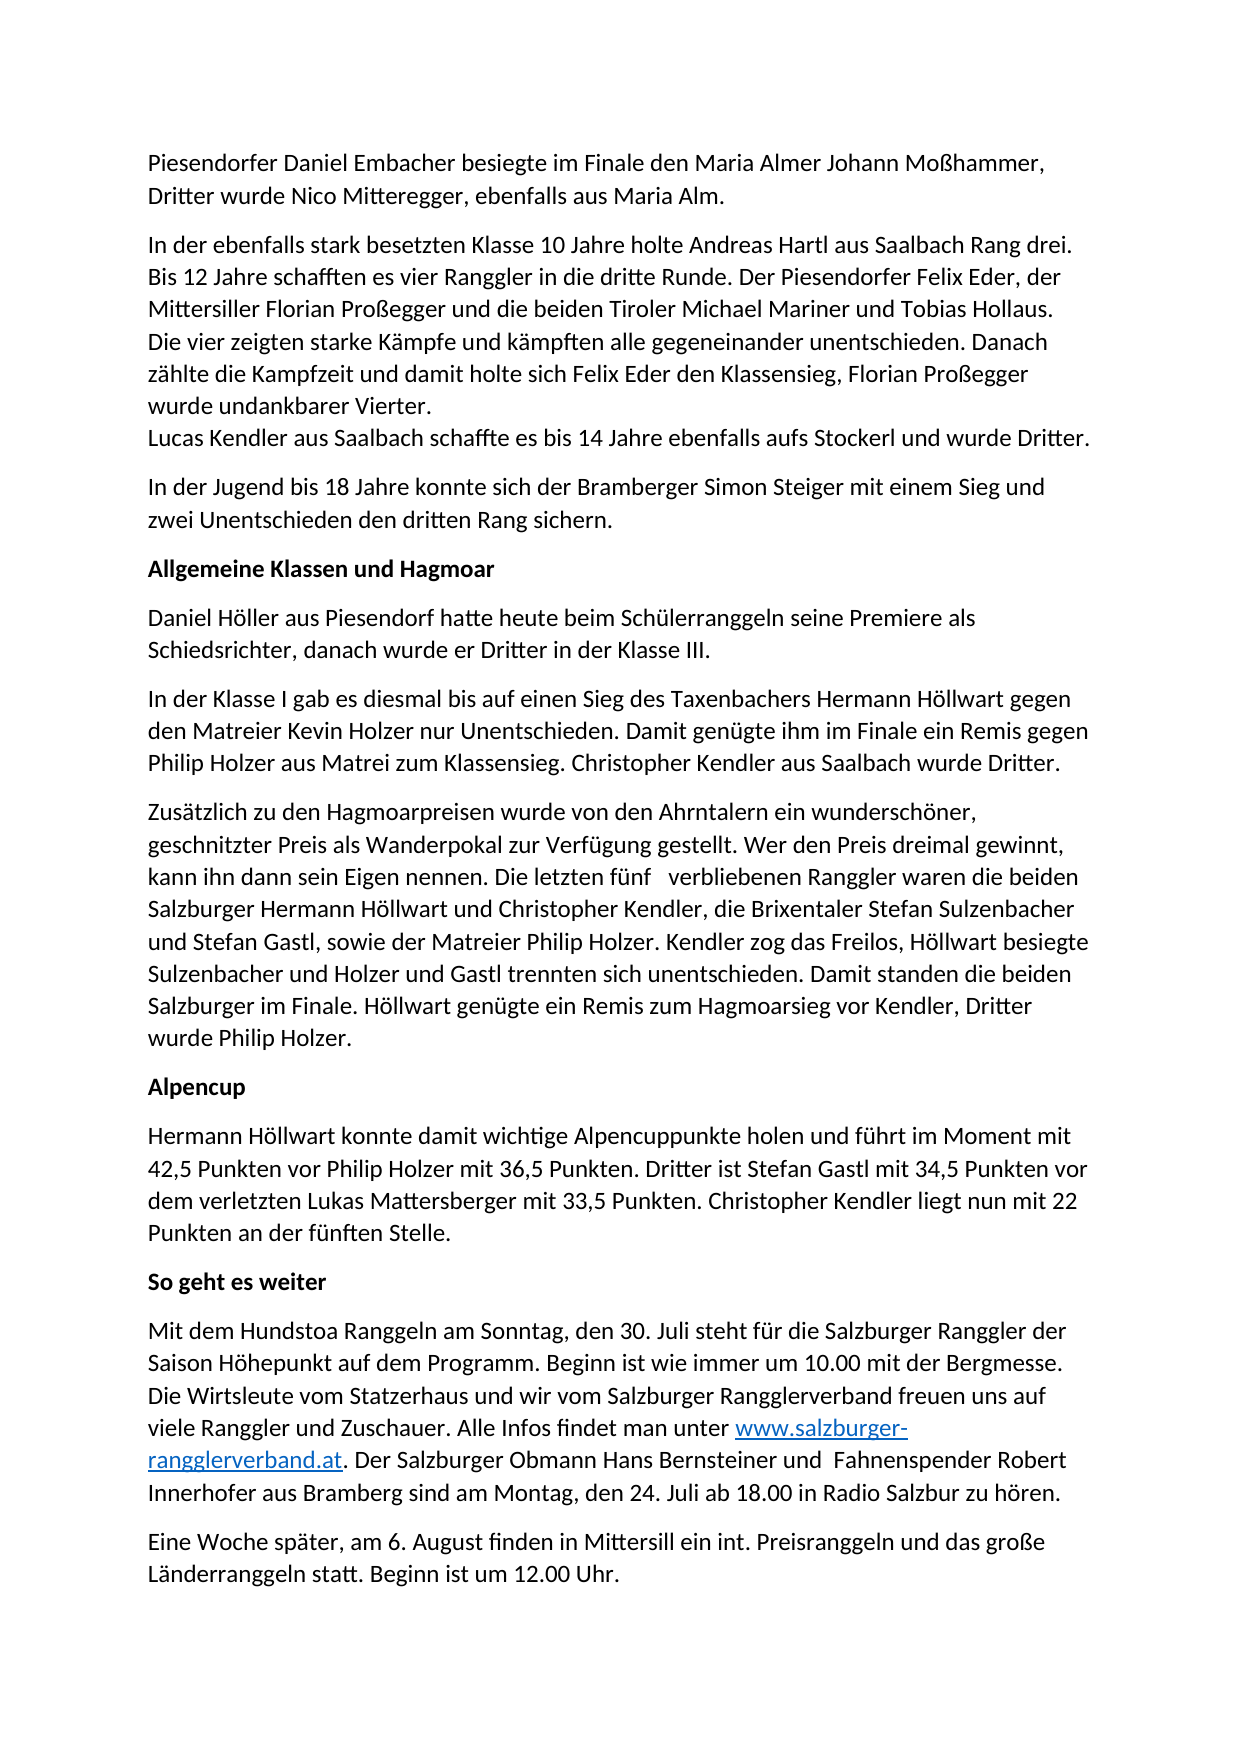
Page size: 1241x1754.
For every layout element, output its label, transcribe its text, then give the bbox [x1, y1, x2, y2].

text So geht es weiter [148, 1266, 1093, 1297]
text Daniel Höller aus Piesendorf hatte heute beim Schülerranggeln seine Premiere als Schiedsrichter, danach wurde er Dritter in der Klasse III. [148, 602, 1093, 664]
text Allgemeine Klassen und Hagmoar [148, 553, 1093, 583]
text Mit dem Hundstoa Ranggeln am Sonntag, den 30. Juli steht für die Salzburger Ranggler der Saison Höhepunkt auf dem Programm. Beginn ist wie immer um 10.00 mit der Bergmesse. Die Wirtsleute vom Statzerhaus und wir vom Salzburger Rangglerverband freuen uns auf viele Ranggler und Zuschauer. Alle Infos findet man unter www.salzburger-rangglerverband.at. Der Salzburger Obmann Hans Bernsteiner und Fahnenspender Robert Innerhofer aus Bramberg sind am Montag, den 24. Juli ab 18.00 in Radio Salzbur zu hören. [148, 1315, 1093, 1507]
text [148, 148, 1093, 210]
text In der Klasse I gab es diesmal bis auf einen Sieg des Taxenbachers Hermann Höllwart gegen den Matreier Kevin Holzer nur Unentschieden. Damit genügte ihm im Finale ein Remis gegen Philip Holzer aus Matrei zum Klassensieg. Christopher Kendler aus Saalbach wurde Dritter. [148, 683, 1093, 778]
text In der ebenfalls stark besetzten Klasse 10 Jahre holte Andreas Hartl aus Saalbach Rang drei. Bis 12 Jahre schafften es vier Ranggler in die dritte Runde. Der Piesendorfer Felix Eder, der Mittersiller Florian Proßegger und die beiden Tiroler Michael Mariner und Tobias Hollaus. Die vier zeigten starke Kämpfe und kämpften alle gegeneinander unentschieden. Danach zählte die Kampfzeit und damit holte sich Felix Eder den Klassensieg, Florian Proßegger wurde undankbarer Vierter. Lucas Kendler aus Saalbach schaffte es bis 14 Jahre ebenfalls aufs Stockerl und wurde Dritter. [148, 229, 1093, 453]
text Eine Woche später, am 6. August finden in Mittersill ein int. Preisranggeln und das große Länderranggeln statt. Beginn ist um 12.00 Uhr. [148, 1526, 1093, 1588]
text Hermann Höllwart konnte damit wichtige Alpencuppunkte holen und führt im Moment mit 42,5 Punkten vor Philip Holzer mit 36,5 Punkten. Dritter ist Stefan Gastl mit 34,5 Punkten vor dem verletzten Lukas Mattersberger mit 33,5 Punkten. Christopher Kendler liegt nun mit 22 Punkten an der fünften Stelle. [148, 1121, 1093, 1248]
text Alpencup [148, 1072, 1093, 1102]
text Zusätzlich zu den Hagmoarpreisen wurde von den Ahrntalern ein wunderschöner, geschnitzter Preis als Wanderpokal zur Verfügung gestellt. Wer den Preis dreimal gewinnt, kann ihn dann sein Eigen nennen. Die letzten fünf verbliebenen Ranggler waren die beiden Salzburger Hermann Höllwart und Christopher Kendler, die Brixentaler Stefan Sulzenbacher und Stefan Gastl, sowie der Matreier Philip Holzer. Kendler zog das Freilos, Höllwart besiegte Sulzenbacher und Holzer und Gastl trennten sich unentschieden. Damit standen die beiden Salzburger im Finale. Höllwart genügte ein Remis zum Hagmoarsieg vor Kendler, Dritter wurde Philip Holzer. [148, 797, 1093, 1053]
text In der Jugend bis 18 Jahre konnte sich der Bramberger Simon Steiger mit einem Sieg und zwei Unentschieden den dritten Rang sichern. [148, 472, 1093, 534]
